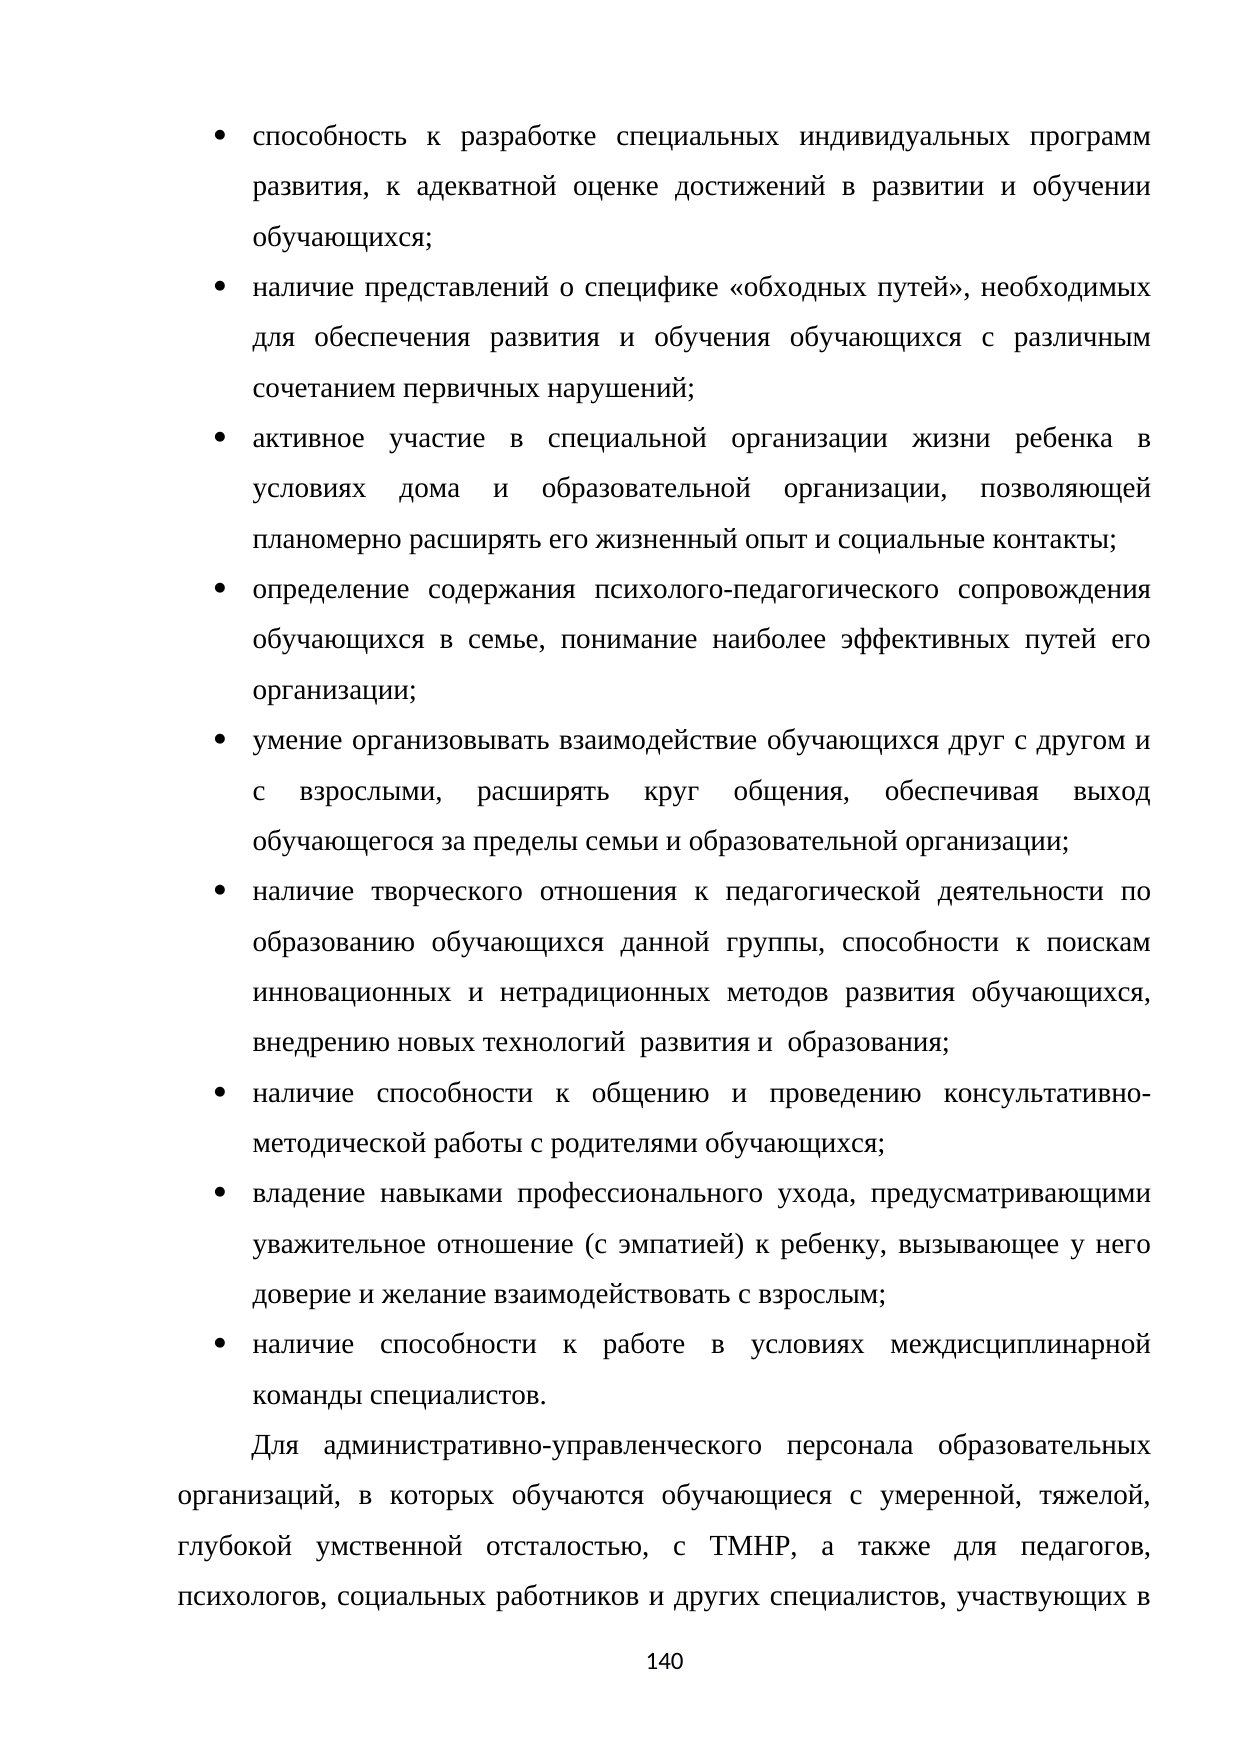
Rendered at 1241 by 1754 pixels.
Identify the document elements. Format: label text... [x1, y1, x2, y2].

list наличие способности к общению и проведению консультативно-методической работы с родителями обучающихся; [215, 1075, 1152, 1159]
list наличие представлений о специфике «обходных путей», необходимых для обеспечения развития и обучения обучающихся с различным сочетанием первичных нарушений; [215, 269, 1152, 403]
list владение навыками профессионального ухода, предусматривающими уважительное отношение (с эмпатией) к ребенку, вызывающее у него доверие и желание взаимодействовать с взрослым; [215, 1175, 1152, 1310]
list активное участие в специальной организации жизни ребенка в условиях дома и образовательной организации, позволяющей планомерно расширять его жизненный опыт и социальные контакты; [215, 420, 1152, 554]
list наличие творческого отношения к педагогической деятельности по образованию обучающихся данной группы, способности к поискам инновационных и нетрадиционных методов развития обучающихся, внедрению новых технологий развития и образования; [215, 873, 1152, 1058]
list определение содержания психолого-педагогического сопровождения обучающихся в семье, понимание наиболее эффективных путей его организации; [215, 571, 1152, 706]
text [177, 1427, 1152, 1612]
list способность к разработке специальных индивидуальных программ развития, к адекватной оценке достижений в развитии и обучении обучающихся; [215, 118, 1152, 252]
list умение организовывать взаимодействие обучающихся друг с другом и с взрослыми, расширять круг общения, обеспечивая выход обучающегося за пределы семьи и образовательной организации; [215, 722, 1152, 857]
list наличие способности к работе в условиях междисциплинарной команды специалистов. [215, 1326, 1152, 1410]
